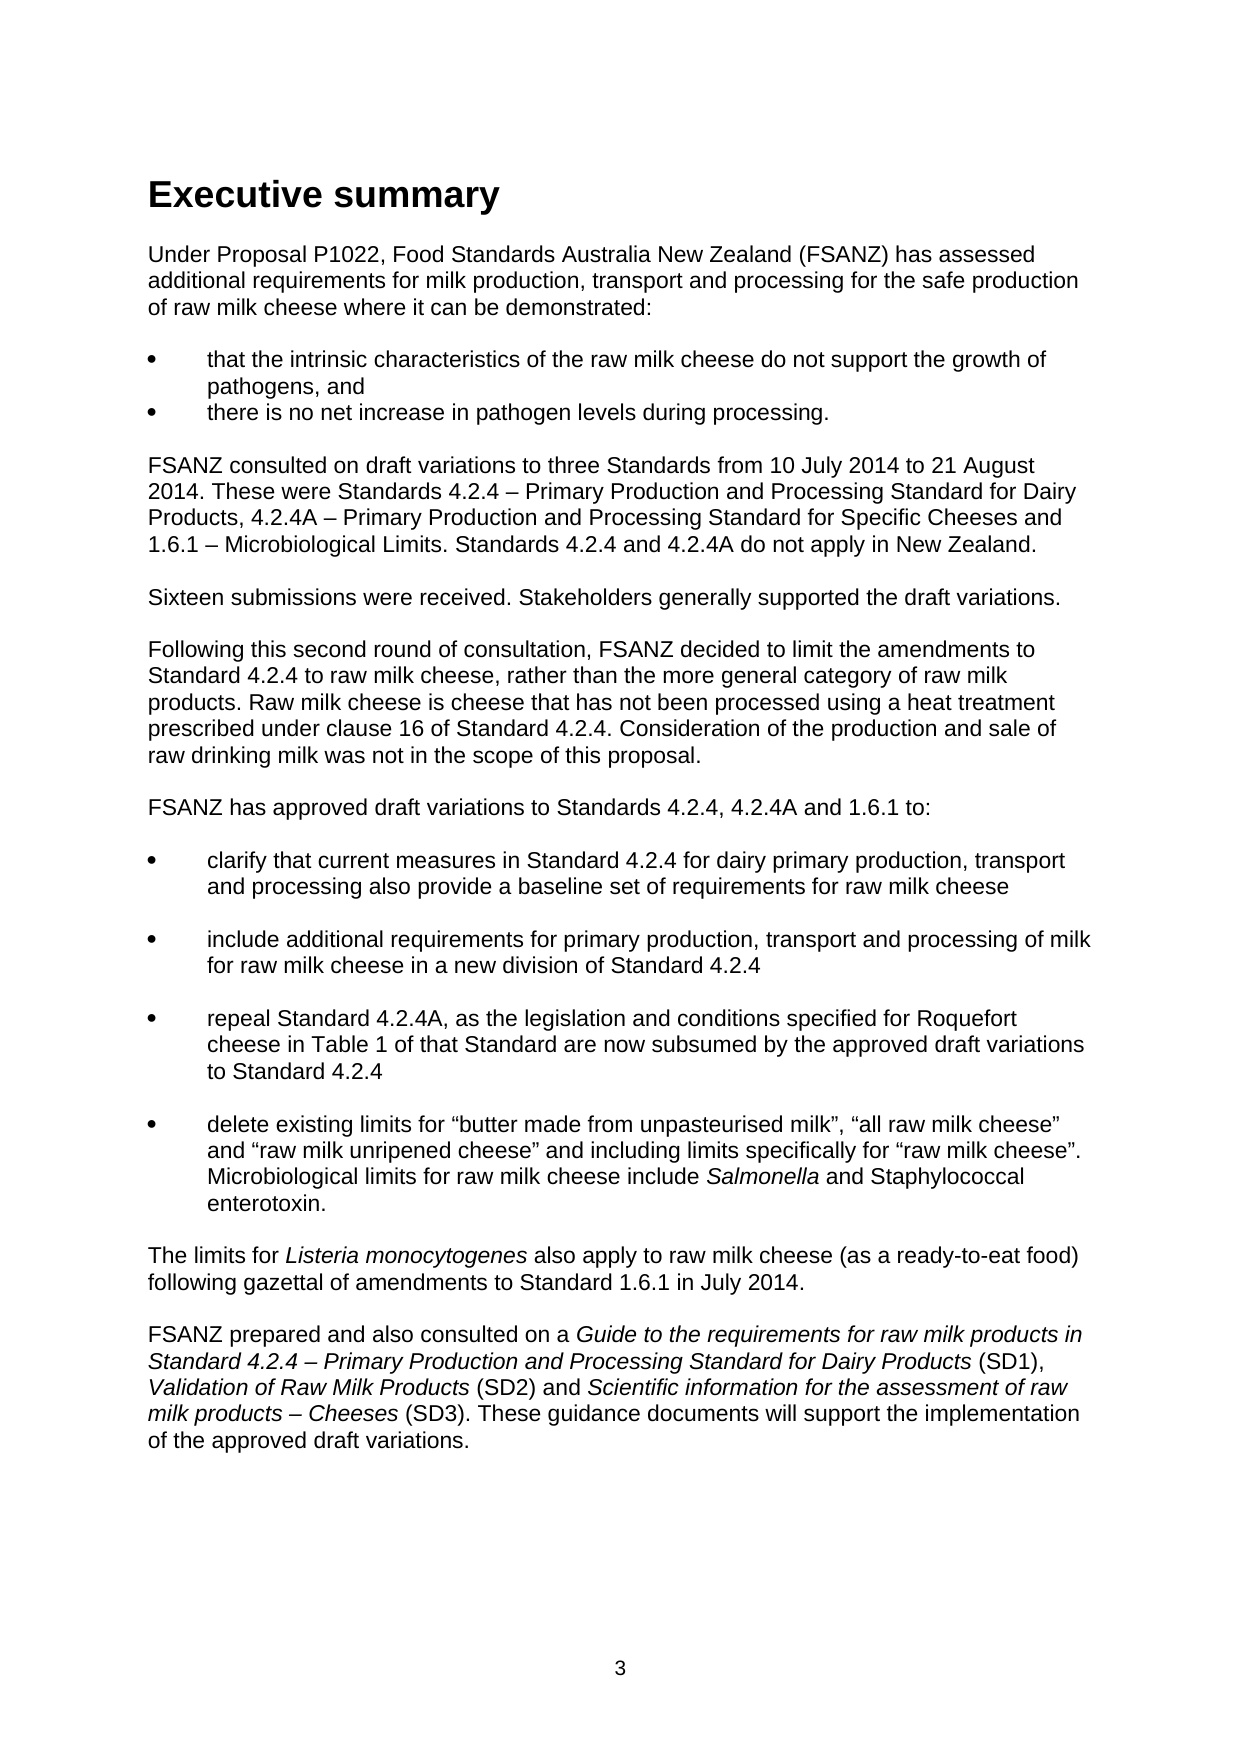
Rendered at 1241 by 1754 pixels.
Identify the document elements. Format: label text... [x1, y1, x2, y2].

text Following this second round of consultation, FSANZ decided to limit the amendments to Standard 4.2.4 to raw milk cheese, rather than the more general category of raw milk products. Raw milk cheese is cheese that has not been processed using a heat treatment prescribed under clause 16 of Standard 4.2.4. Consideration of the production and sale of raw drinking milk was not in the scope of this proposal. [148, 636, 1092, 768]
text FSANZ prepared and also consulted on a Guide to the requirements for raw milk products in Standard 4.2.4 – Primary Production and Processing Standard for Dairy Products (SD1), Validation of Raw Milk Products (SD2) and Scientific information for the assessment of raw milk products – Cheeses (SD3). These guidance documents will support the implementation of the approved draft variations. [148, 1321, 1092, 1453]
text FSANZ consulted on draft variations to three Standards from 10 July 2014 to 21 August 2014. These were Standards 4.2.4 – Primary Production and Processing Standard for Dairy Products, 4.2.4A – Primary Production and Processing Standard for Specific Cheeses and 1.6.1 – Microbiological Limits. Standards 4.2.4 and 4.2.4A do not apply in New Zealand. [148, 452, 1092, 557]
text delete existing limits for “butter made from unpasteurised milk”, “all raw milk cheese” and “raw milk unripened cheese” and including limits specifically for “raw milk cheese”. Microbiological limits for raw milk cheese include Salmonella and Staphylococcal enterotoxin. [148, 1111, 1092, 1216]
subtitle Executive summary [148, 173, 1092, 216]
text clarify that current measures in Standard 4.2.4 for dairy primary production, transport and processing also provide a baseline set of requirements for raw milk cheese [148, 847, 1092, 900]
text include additional requirements for primary production, transport and processing of milk for raw milk cheese in a new division of Standard 4.2.4 [148, 926, 1092, 979]
text that the intrinsic characteristics of the raw milk cheese do not support the growth of pathogens, and [148, 346, 1092, 399]
text Under Proposal P1022, Food Standards Australia New Zealand (FSANZ) has assessed additional requirements for milk production, transport and processing for the safe production of raw milk cheese where it can be demonstrated: [148, 241, 1092, 320]
text repeal Standard 4.2.4A, as the legislation and conditions specified for Roquefort cheese in Table 1 of that Standard are now subsumed by the approved draft variations to Standard 4.2.4 [148, 1005, 1092, 1084]
text FSANZ has approved draft variations to Standards 4.2.4, 4.2.4A and 1.6.1 to: [148, 794, 1092, 821]
text there is no net increase in pathogen levels during processing. [148, 399, 1092, 425]
text Sixteen submissions were received. Stakeholders generally supported the draft variations. [148, 583, 1092, 610]
list The limits for Listeria monocytogenes also apply to raw milk cheese (as a ready-to-eat food) following gazettal of amendments to Standard 1.6.1 in July 2014. [148, 1242, 1092, 1295]
